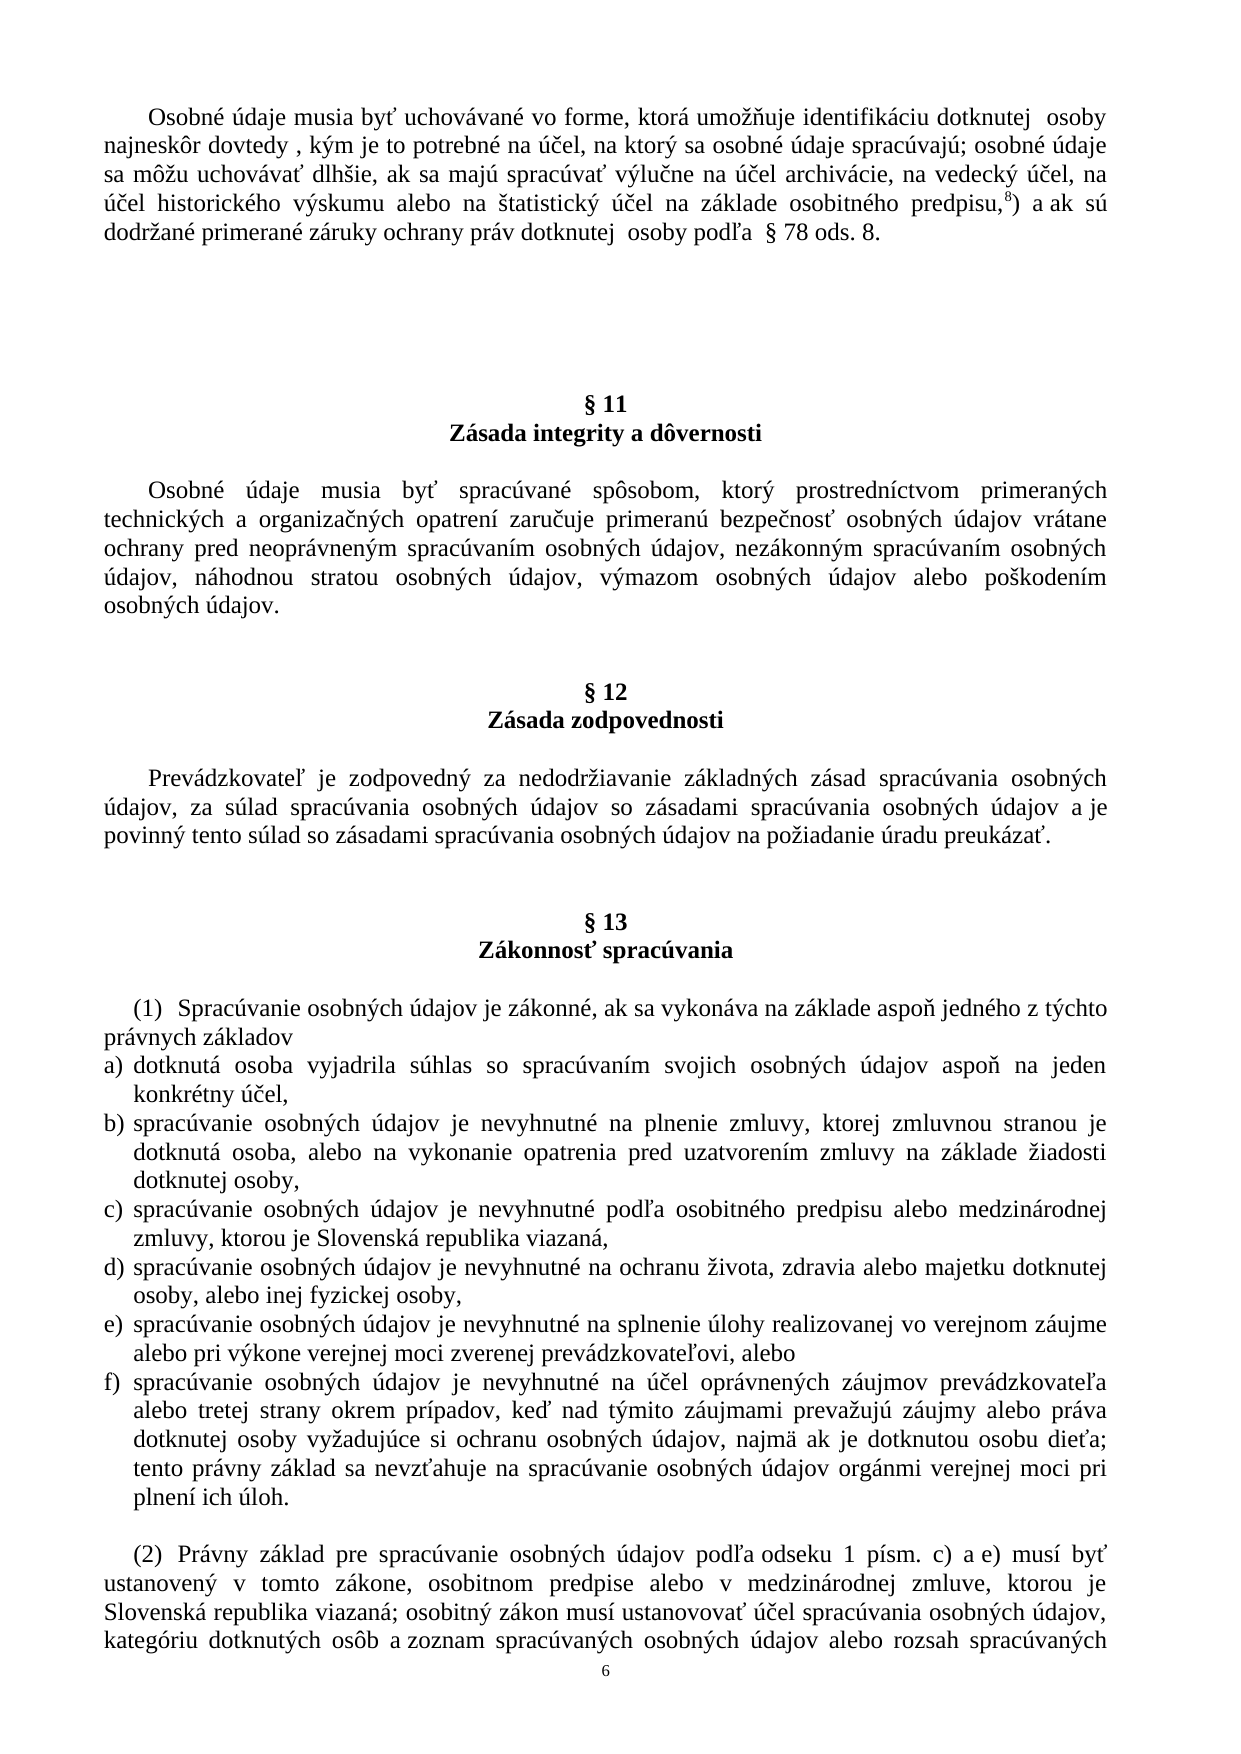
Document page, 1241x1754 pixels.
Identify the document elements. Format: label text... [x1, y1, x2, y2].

list spracúvanie osobných údajov je nevyhnutné na účel oprávnených záujmov prevádzkovateľa alebo tretej strany okrem prípadov, keď nad týmito záujmami prevažujú záujmy alebo práva dotknutej osoby vyžadujúce si ochranu osobných údajov, najmä ak je dotknutou osobu dieťa; tento právny základ sa nevzťahuje na spracúvanie osobných údajov orgánmi verejnej moci pri plnení ich úloh. [103, 1367, 1107, 1511]
subtitle Zásada integrity a dôvernosti [103, 418, 1107, 447]
text Osobné údaje musia byť spracúvané spôsobom, ktorý prostredníctvom primeraných technických a organizačných opatrení zaručuje primeranú bezpečnosť osobných údajov vrátane ochrany pred neoprávneným spracúvaním osobných údajov, nezákonným spracúvaním osobných údajov, náhodnou stratou osobných údajov, výmazom osobných údajov alebo poškodením osobných údajov. [103, 476, 1107, 619]
subtitle Zásada zodpovednosti [103, 706, 1107, 734]
text Prevádzkovateľ je zodpovedný za nedodržiavanie základných zásad spracúvania osobných údajov, za súlad spracúvania osobných údajov so zásadami spracúvania osobných údajov a je povinný tento súlad so zásadami spracúvania osobných údajov na požiadanie úradu preukázať. [103, 763, 1107, 849]
list dotknutá osoba vyjadrila súhlas so spracúvaním svojich osobných údajov aspoň na jeden konkrétny účel, [103, 1051, 1107, 1108]
text Osobné údaje musia byť uchovávané vo forme, ktorá umožňuje identifikáciu dotknutej osoby najneskôr dovtedy , kým je to potrebné na účel, na ktorý sa osobné údaje spracúvajú; osobné údaje sa môžu uchovávať dlhšie, ak sa majú spracúvať výlučne na účel archivácie, na vedecký účel, na účel historického výskumu alebo na štatistický účel na základe osobitného predpisu,8) a ak sú dodržané primerané záruky ochrany práv dotknutej osoby podľa § 78 ods. 8. [103, 102, 1107, 246]
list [103, 1539, 1107, 1654]
list spracúvanie osobných údajov je nevyhnutné na ochranu života, zdravia alebo majetku dotknutej osoby, alebo inej fyzickej osoby, [103, 1252, 1107, 1309]
list spracúvanie osobných údajov je nevyhnutné na plnenie zmluvy, ktorej zmluvnou stranou je dotknutá osoba, alebo na vykonanie opatrenia pred uzatvorením zmluvy na základe žiadosti dotknutej osoby, [103, 1108, 1107, 1194]
list Spracúvanie osobných údajov je zákonné, ak sa vykonáva na základe aspoň jedného z týchto právnych základov [103, 993, 1107, 1051]
subtitle Zákonnosť spracúvania [103, 936, 1107, 964]
list spracúvanie osobných údajov je nevyhnutné na splnenie úlohy realizovanej vo verejnom záujme alebo pri výkone verejnej moci zverenej prevádzkovateľovi, alebo [103, 1309, 1107, 1367]
list spracúvanie osobných údajov je nevyhnutné podľa osobitného predpisu alebo medzinárodnej zmluvy, ktorou je Slovenská republika viazaná, [103, 1194, 1107, 1252]
